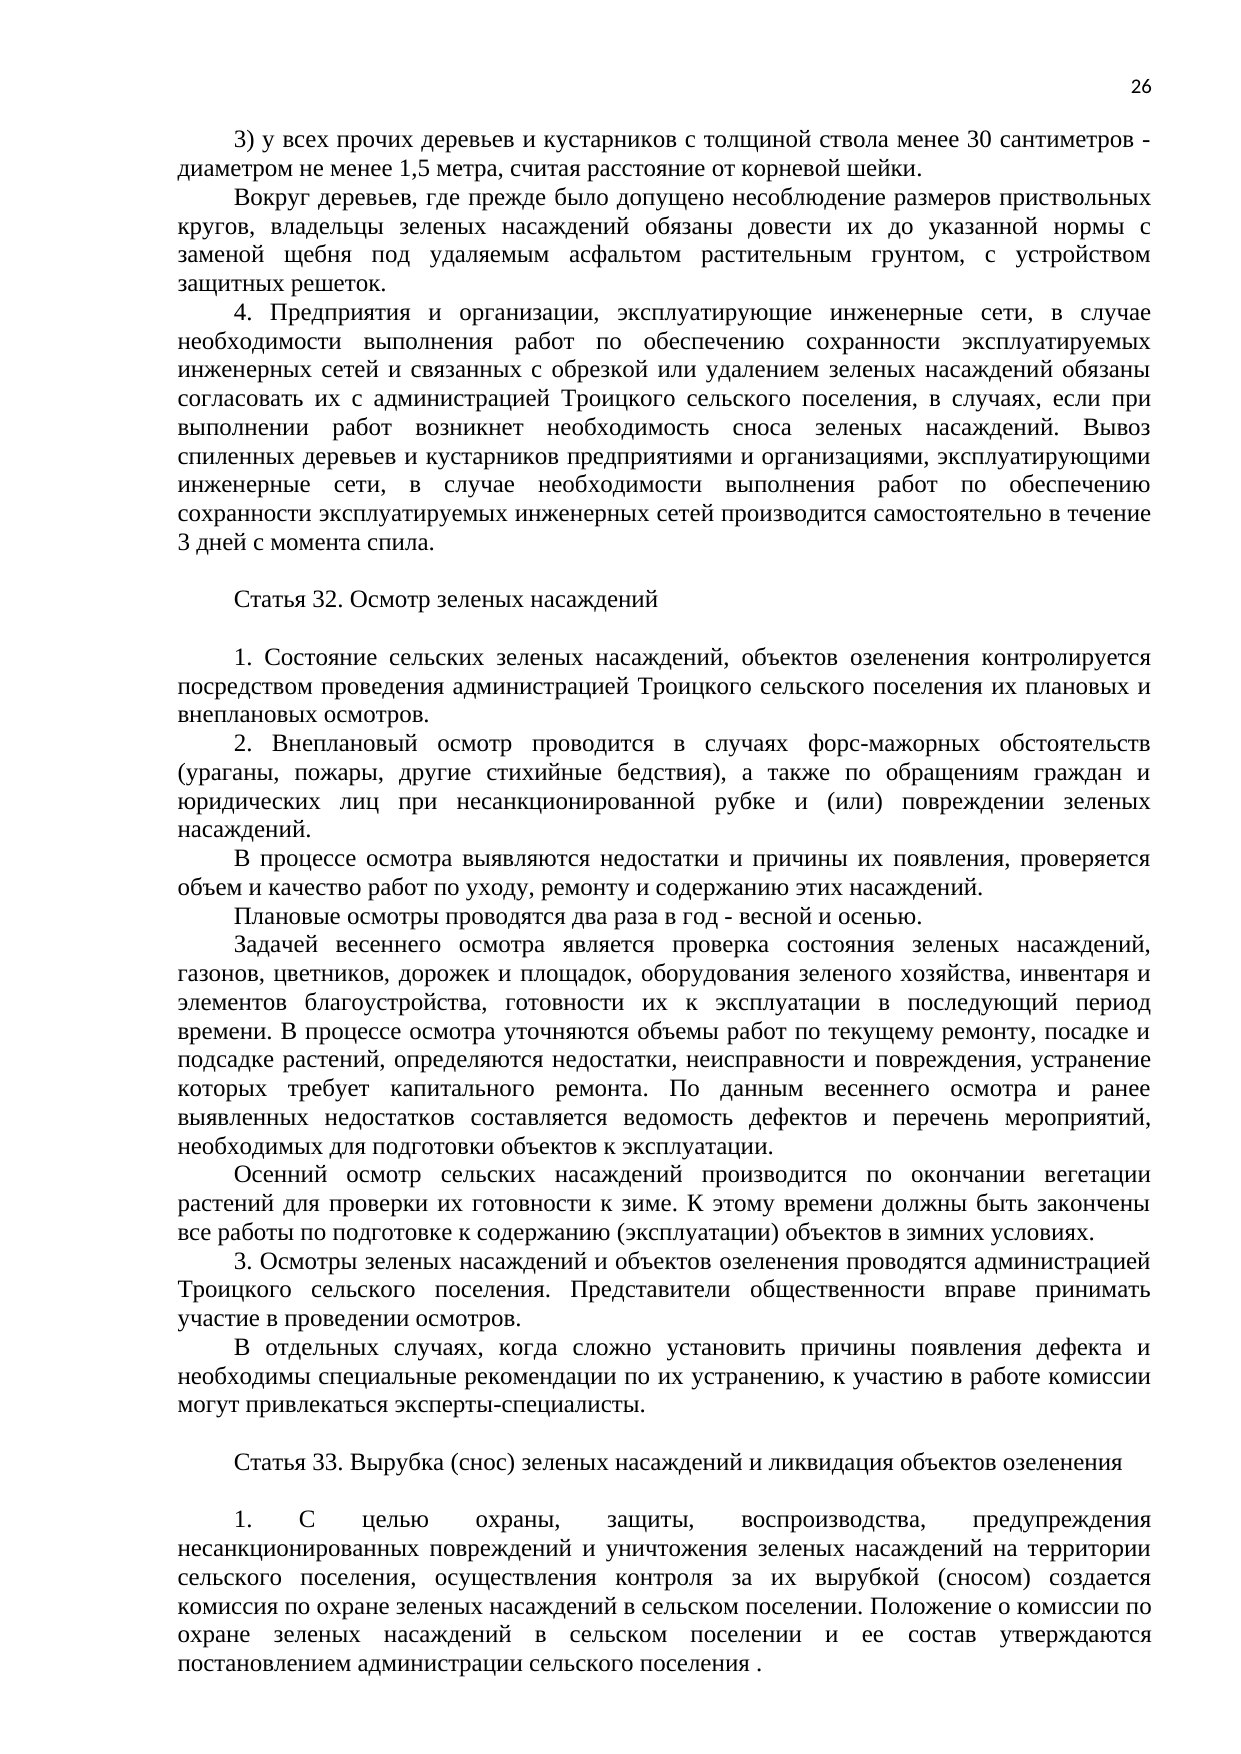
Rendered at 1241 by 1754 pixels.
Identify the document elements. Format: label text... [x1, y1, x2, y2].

text 4. Предприятия и организации, эксплуатирующие инженерные сети, в случае необходимости выполнения работ по обеспечению сохранности эксплуатируемых инженерных сетей и связанных с обрезкой или удалением зеленых насаждений обязаны согласовать их с администрацией Троицкого сельского поселения, в случаях, если при выполнении работ возникнет необходимость сноса зеленых насаждений. Вывоз спиленных деревьев и кустарников предприятиями и организациями, эксплуатирующими инженерные сети, в случае необходимости выполнения работ по обеспечению сохранности эксплуатируемых инженерных сетей производится самостоятельно в течение 3 дней с момента спила. [177, 297, 1152, 556]
text В отдельных случаях, когда сложно установить причины появления дефекта и необходимы специальные рекомендации по их устранению, к участию в работе комиссии могут привлекаться эксперты-специалисты. [177, 1332, 1152, 1418]
text 1. Состояние сельских зеленых насаждений, объектов озеленения контролируется посредством проведения администрацией Троицкого сельского поселения их плановых и внеплановых осмотров. [177, 642, 1152, 728]
text Статья 32. Осмотр зеленых насаждений [177, 584, 1152, 613]
text В процессе осмотра выявляются недостатки и причины их появления, проверяется объем и качество работ по уходу, ремонту и содержанию этих насаждений. [177, 843, 1152, 901]
text 3) у всех прочих деревьев и кустарников с толщиной ствола менее 30 сантиметров - диаметром не менее 1,5 метра, считая расстояние от корневой шейки. [177, 124, 1152, 182]
text Вокруг деревьев, где прежде было допущено несоблюдение размеров приствольных кругов, владельцы зеленых насаждений обязаны довести их до указанной нормы с заменой щебня под удаляемым асфальтом растительным грунтом, с устройством защитных решеток. [177, 182, 1152, 297]
text Плановые осмотры проводятся два раза в год - весной и осенью. [177, 901, 1152, 929]
text Статья 33. Вырубка (снос) зеленых насаждений и ликвидация объектов озеленения [177, 1447, 1152, 1476]
text Осенний осмотр сельских насаждений производится по окончании вегетации растений для проверки их готовности к зиме. К этому времени должны быть закончены все работы по подготовке к содержанию (эксплуатации) объектов в зимних условиях. [177, 1159, 1152, 1246]
text 2. Внеплановый осмотр проводится в случаях форс-мажорных обстоятельств (ураганы, пожары, другие стихийные бедствия), а также по обращениям граждан и юридических лиц при несанкционированной рубке и (или) повреждении зеленых насаждений. [177, 728, 1152, 843]
text Задачей весеннего осмотра является проверка состояния зеленых насаждений, газонов, цветников, дорожек и площадок, оборудования зеленого хозяйства, инвентаря и элементов благоустройства, готовности их к эксплуатации в последующий период времени. В процессе осмотра уточняются объемы работ по текущему ремонту, посадке и подсадке растений, определяются недостатки, неисправности и повреждения, устранение которых требует капитального ремонта. По данным весеннего осмотра и ранее выявленных недостатков составляется ведомость дефектов и перечень мероприятий, необходимых для подготовки объектов к эксплуатации. [177, 929, 1152, 1159]
text 1. С целью охраны, защиты, воспроизводства, предупреждения несанкционированных повреждений и уничтожения зеленых насаждений на территории сельского поселения, осуществления контроля за их вырубкой (сносом) создается комиссия по охране зеленых насаждений в сельском поселении. Положение о комиссии по охране зеленых насаждений в сельском поселении и ее состав утверждаются постановлением администрации сельского поселения . [177, 1504, 1152, 1677]
text 3. Осмотры зеленых насаждений и объектов озеленения проводятся администрацией Троицкого сельского поселения. Представители общественности вправе принимать участие в проведении осмотров. [177, 1246, 1152, 1332]
